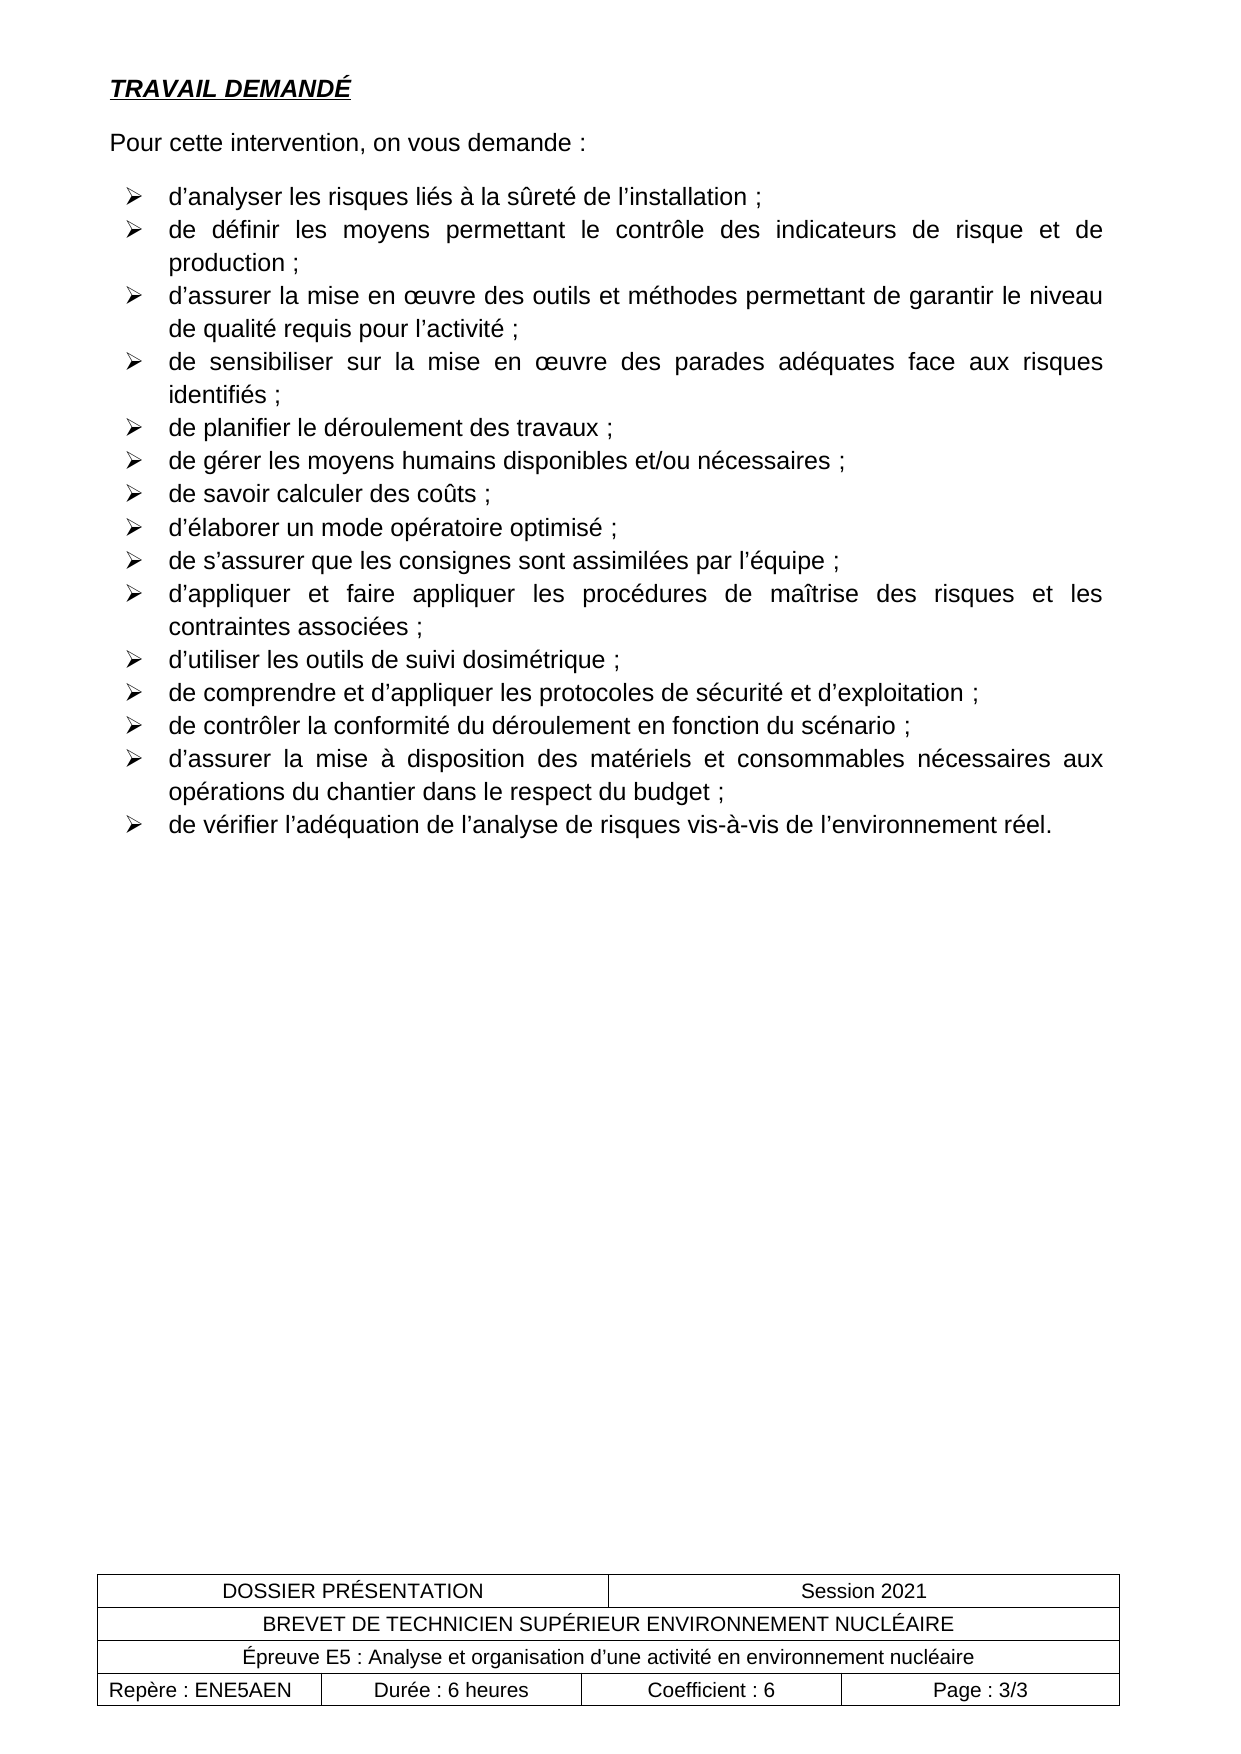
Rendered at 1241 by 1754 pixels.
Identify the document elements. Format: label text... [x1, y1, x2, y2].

list de s’assurer que les consignes sont assimilées par l’équipe ; [124, 546, 1105, 574]
list de définir les moyens permettant le contrôle des indicateurs de risque et de production ; [124, 215, 1105, 277]
list de vérifier l’adéquation de l’analyse de risques vis-à-vis de l’environnement réel. [124, 810, 1105, 839]
list d’assurer la mise à disposition des matériels et consommables nécessaires aux opérations du chantier dans le respect du budget ; [124, 744, 1105, 806]
list de contrôler la conformité du déroulement en fonction du scénario ; [124, 711, 1105, 740]
list de comprendre et d’appliquer les protocoles de sécurité et d’exploitation ; [124, 678, 1105, 707]
list d’analyser les risques liés à la sûreté de l’installation ; [124, 182, 1105, 210]
list d’assurer la mise en œuvre des outils et méthodes permettant de garantir le niveau de qualité requis pour l’activité ; [124, 281, 1105, 343]
text TRAVAIL DEMANDÉ [109, 74, 1105, 103]
list de savoir calculer des coûts ; [124, 479, 1105, 508]
list d’appliquer et faire appliquer les procédures de maîtrise des risques et les contraintes associées ; [124, 579, 1105, 641]
text Pour cette intervention, on vous demande : [109, 128, 1105, 156]
list de planifier le déroulement des travaux ; [124, 413, 1105, 442]
list de sensibiliser sur la mise en œuvre des parades adéquates face aux risques identifiés ; [124, 347, 1105, 409]
list d’utiliser les outils de suivi dosimétrique ; [124, 645, 1105, 674]
list d’élaborer un mode opératoire optimisé ; [124, 512, 1105, 541]
list de gérer les moyens humains disponibles et/ou nécessaires ; [124, 446, 1105, 475]
